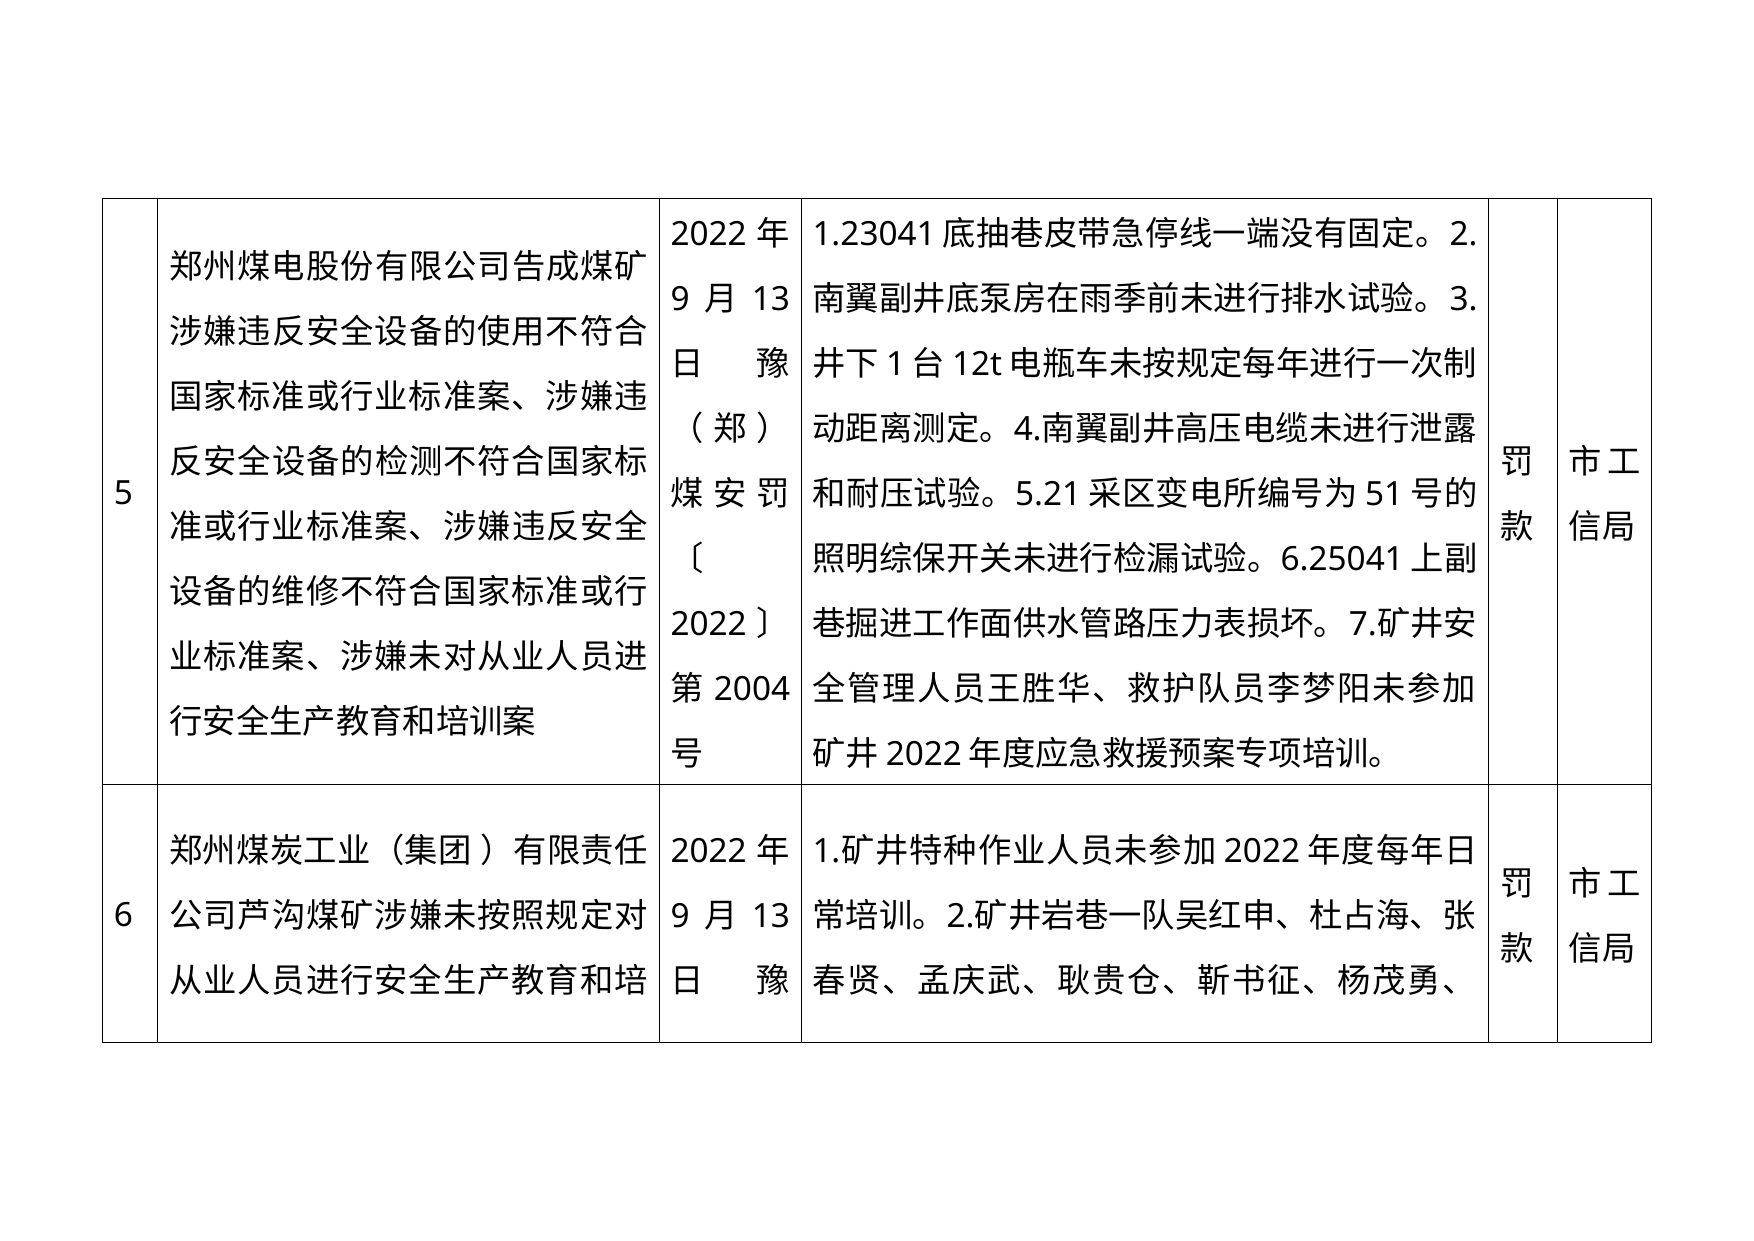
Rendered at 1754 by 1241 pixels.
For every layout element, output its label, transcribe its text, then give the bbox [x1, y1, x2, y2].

table_cell 2022年9月13日豫（郑）煤安罚〔2022〕第2004号 [660, 199, 801, 784]
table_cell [158, 785, 659, 1042]
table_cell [802, 785, 1488, 1042]
table_cell 市工信局 [1558, 199, 1651, 784]
table_cell 6 [103, 785, 157, 1042]
table_cell 罚款 [1489, 785, 1557, 1042]
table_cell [660, 785, 801, 1042]
table_cell 郑州煤电股份有限公司告成煤矿涉嫌违反安全设备的使用不符合国家标准或行业标准案、涉嫌违反安全设备的检测不符合国家标准或行业标准案、涉嫌违反安全设备的维修不符合国家标准或行业标准案、涉嫌未对从业人员进行安全生产教育和培训案 [158, 199, 659, 784]
table_cell 5 [103, 199, 157, 784]
table_cell 1.23041底抽巷皮带急停线一端没有固定。2.南翼副井底泵房在雨季前未进行排水试验。3.井下1台12t电瓶车未按规定每年进行一次制动距离测定。4.南翼副井高压电缆未进行泄露和耐压试验。5.21采区变电所编号为51号的照明综保开关未进行检漏试验。6.25041上副巷掘进工作面供水管路压力表损坏。7.矿井安全管理人员王胜华、救护队员李梦阳未参加矿井2022年度应急救援预案专项培训。 [802, 199, 1488, 784]
table_cell 罚款 [1489, 199, 1557, 784]
table_cell 市工信局 [1558, 785, 1651, 1042]
